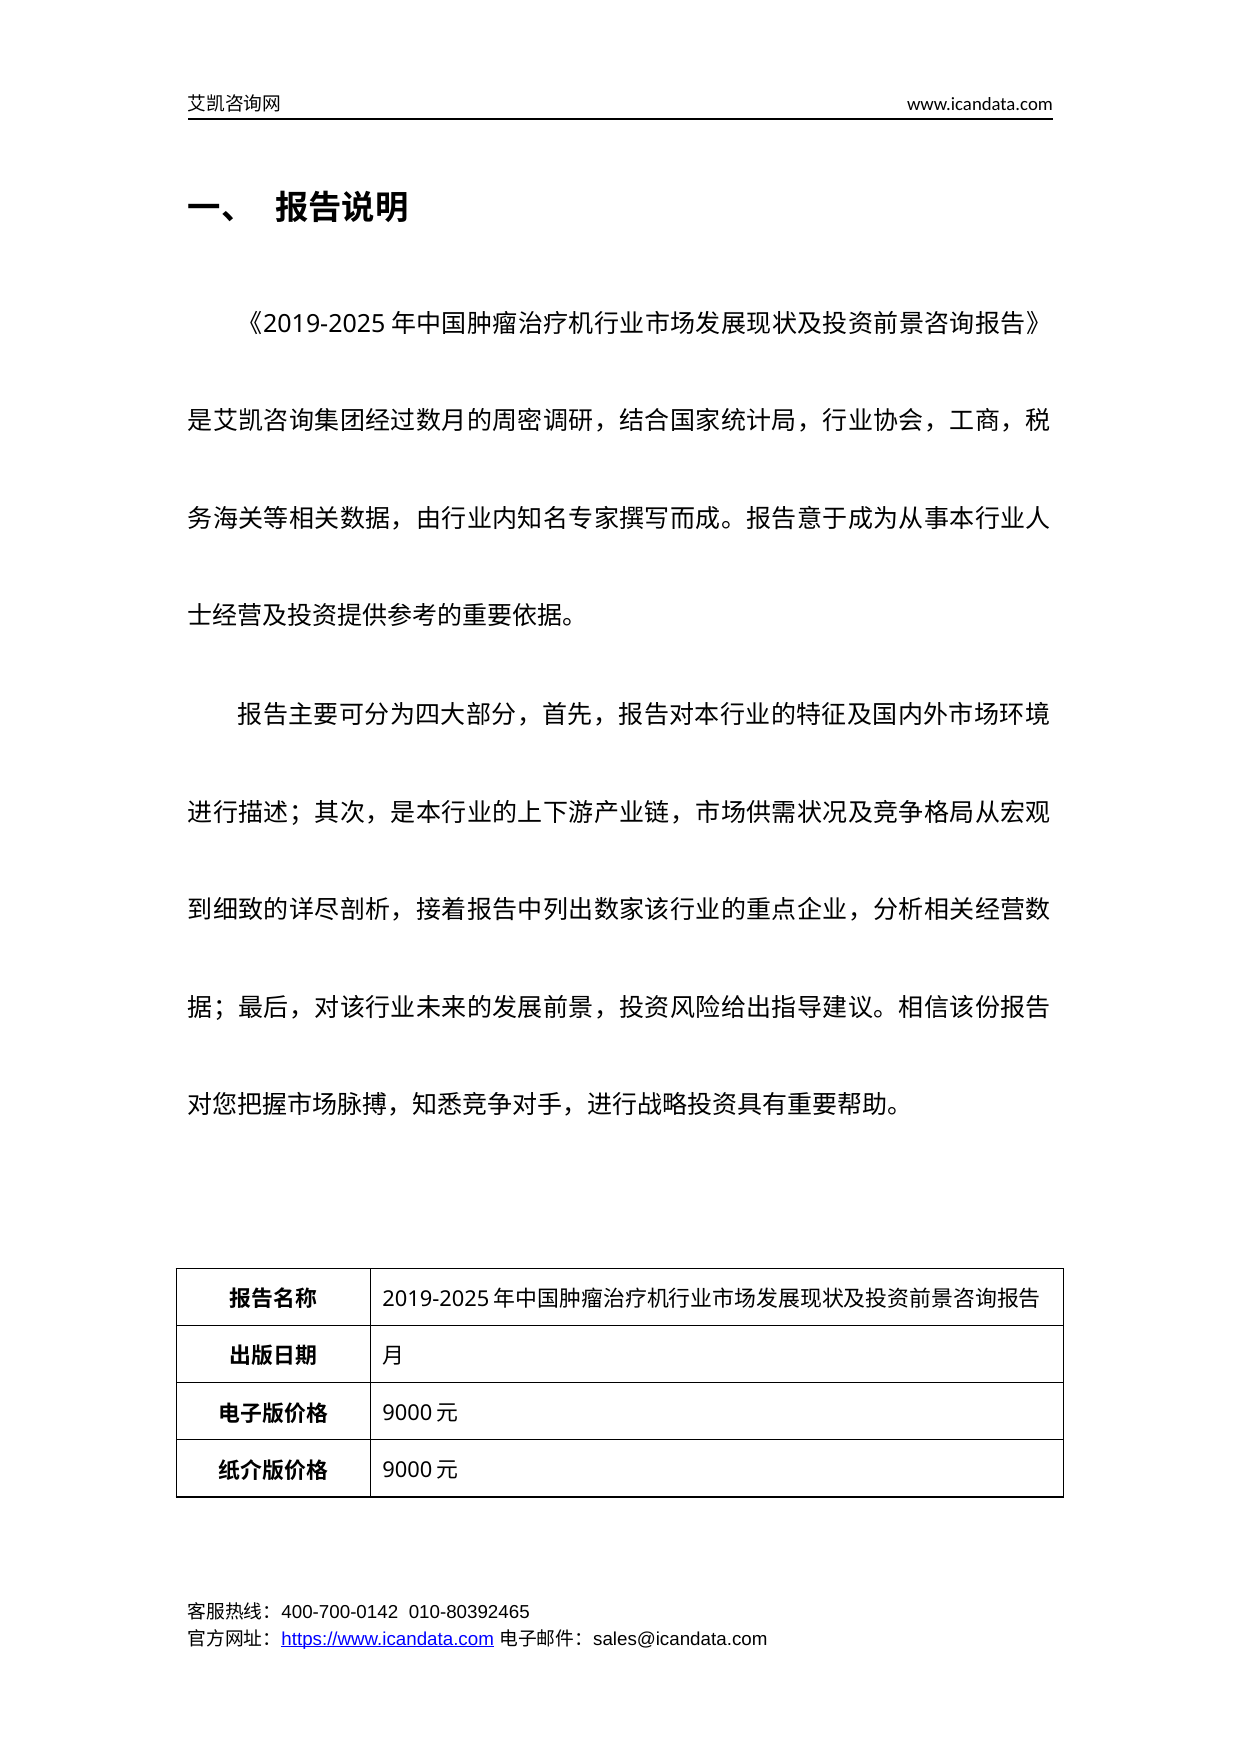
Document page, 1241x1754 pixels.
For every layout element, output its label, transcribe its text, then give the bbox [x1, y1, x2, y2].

table_cell 出版日期 [177, 1326, 370, 1382]
table_cell 9000元 [371, 1383, 1063, 1439]
text 报告主要可分为四大部分，首先，报告对本行业的特征及国内外市场环境进行描述；其次，是本行业的上下游产业链，市场供需状况及竞争格局从宏观到细致的详尽剖析，接着报告中列出数家该行业的重点企业，分析相关经营数据；最后，对该行业未来的发展前景，投资风险给出指导建议。相信该份报告对您把握市场脉搏，知悉竞争对手，进行战略投资具有重要帮助。 [187, 681, 1053, 1136]
table_cell 电子版价格 [177, 1383, 370, 1439]
subtitle 报告说明 [187, 172, 1053, 237]
table_cell 9000元 [371, 1440, 1063, 1496]
table_cell 月 [371, 1326, 1063, 1382]
table_header 报告名称 [177, 1269, 370, 1325]
table_header 2019-2025年中国肿瘤治疗机行业市场发展现状及投资前景咨询报告 [371, 1269, 1063, 1325]
text 《2019-2025年中国肿瘤治疗机行业市场发展现状及投资前景咨询报告》是艾凯咨询集团经过数月的周密调研，结合国家统计局，行业协会，工商，税务海关等相关数据，由行业内知名专家撰写而成。报告意于成为从事本行业人士经营及投资提供参考的重要依据。 [187, 289, 1053, 646]
table_cell 纸介版价格 [177, 1440, 370, 1496]
